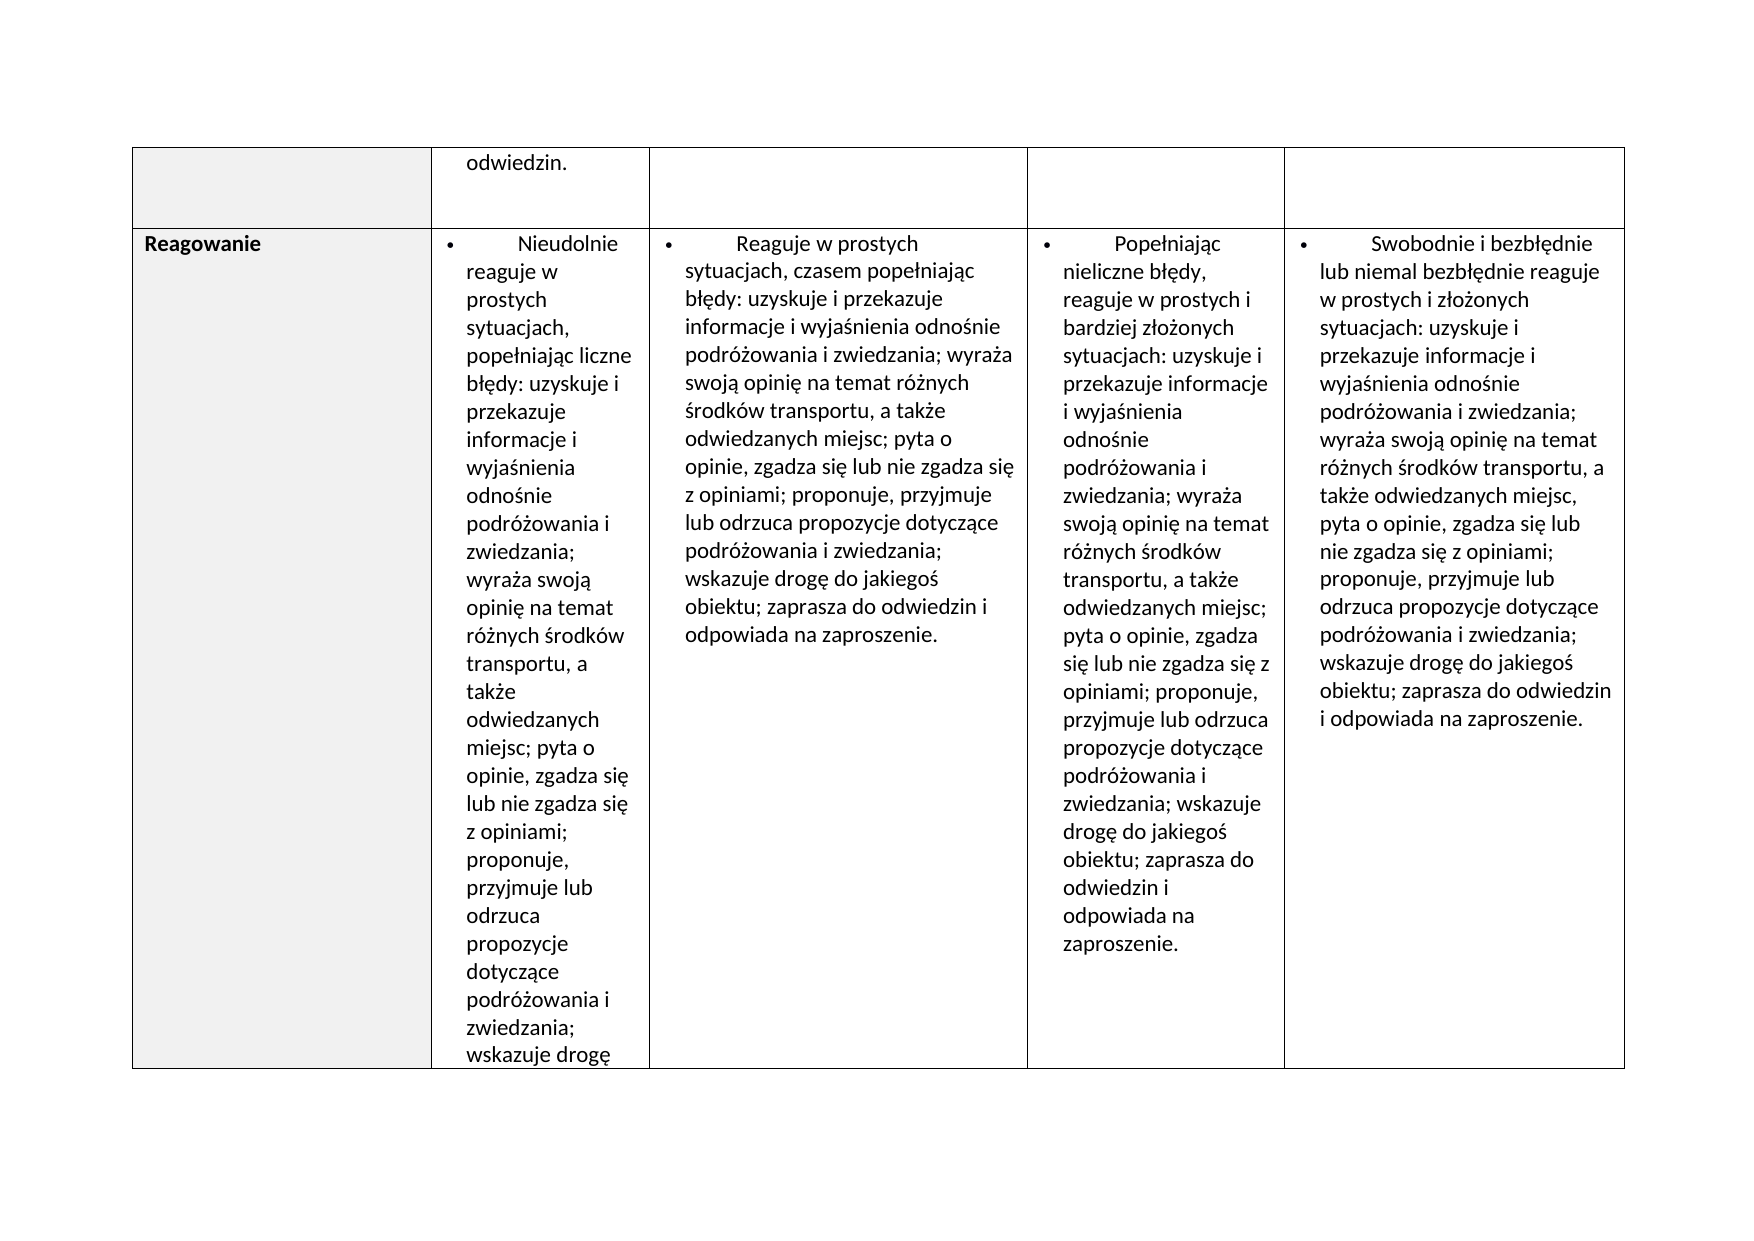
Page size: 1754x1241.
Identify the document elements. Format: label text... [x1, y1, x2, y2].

table_cell Popełniając nieliczne błędy, reaguje w prostych i bardziej złożonych sytuacjach: uzyskuje i przekazuje informacje i wyjaśnienia odnośnie podróżowania i zwiedzania; wyraża swoją opinię na temat różnych środków transportu, a także odwiedzanych miejsc; pyta o opinie, zgadza się lub nie zgadza się z opiniami; proponuje, przyjmuje lub odrzuca propozycje dotyczące podróżowania i zwiedzania; wskazuje drogę do jakiegoś obiektu; zaprasza do odwiedzin i odpowiada na zaproszenie. [1028, 229, 1284, 1068]
table_header [1285, 148, 1624, 228]
table_cell Reaguje w prostych sytuacjach, czasem popełniając błędy: uzyskuje i przekazuje informacje i wyjaśnienia odnośnie podróżowania i zwiedzania; wyraża swoją opinię na temat różnych środków transportu, a także odwiedzanych miejsc; pyta o opinie, zgadza się lub nie zgadza się z opiniami; proponuje, przyjmuje lub odrzuca propozycje dotyczące podróżowania i zwiedzania; wskazuje drogę do jakiegoś obiektu; zaprasza do odwiedzin i odpowiada na zaproszenie. [650, 229, 1027, 1068]
table_cell Nieudolnie reaguje w prostych sytuacjach, popełniając liczne błędy: uzyskuje i przekazuje informacje i wyjaśnienia odnośnie podróżowania i zwiedzania; wyraża swoją opinię na temat różnych środków transportu, a także odwiedzanych miejsc; pyta o opinie, zgadza się lub nie zgadza się z opiniami; proponuje, przyjmuje lub odrzuca propozycje dotyczące podróżowania i zwiedzania; wskazuje drogę [432, 229, 649, 1068]
table_header [133, 148, 431, 228]
table_header odwiedzin. [432, 148, 649, 228]
table_header [650, 148, 1027, 228]
table_cell Reagowanie [133, 229, 431, 1068]
table_header [1028, 148, 1284, 228]
table_cell Swobodnie i bezbłędnie lub niemal bezbłędnie reaguje w prostych i złożonych sytuacjach: uzyskuje i przekazuje informacje i wyjaśnienia odnośnie podróżowania i zwiedzania; wyraża swoją opinię na temat różnych środków transportu, a także odwiedzanych miejsc, pyta o opinie, zgadza się lub nie zgadza się z opiniami; proponuje, przyjmuje lub odrzuca propozycje dotyczące podróżowania i zwiedzania; wskazuje drogę do jakiegoś obiektu; zaprasza do odwiedzin i odpowiada na zaproszenie. [1285, 229, 1624, 1068]
